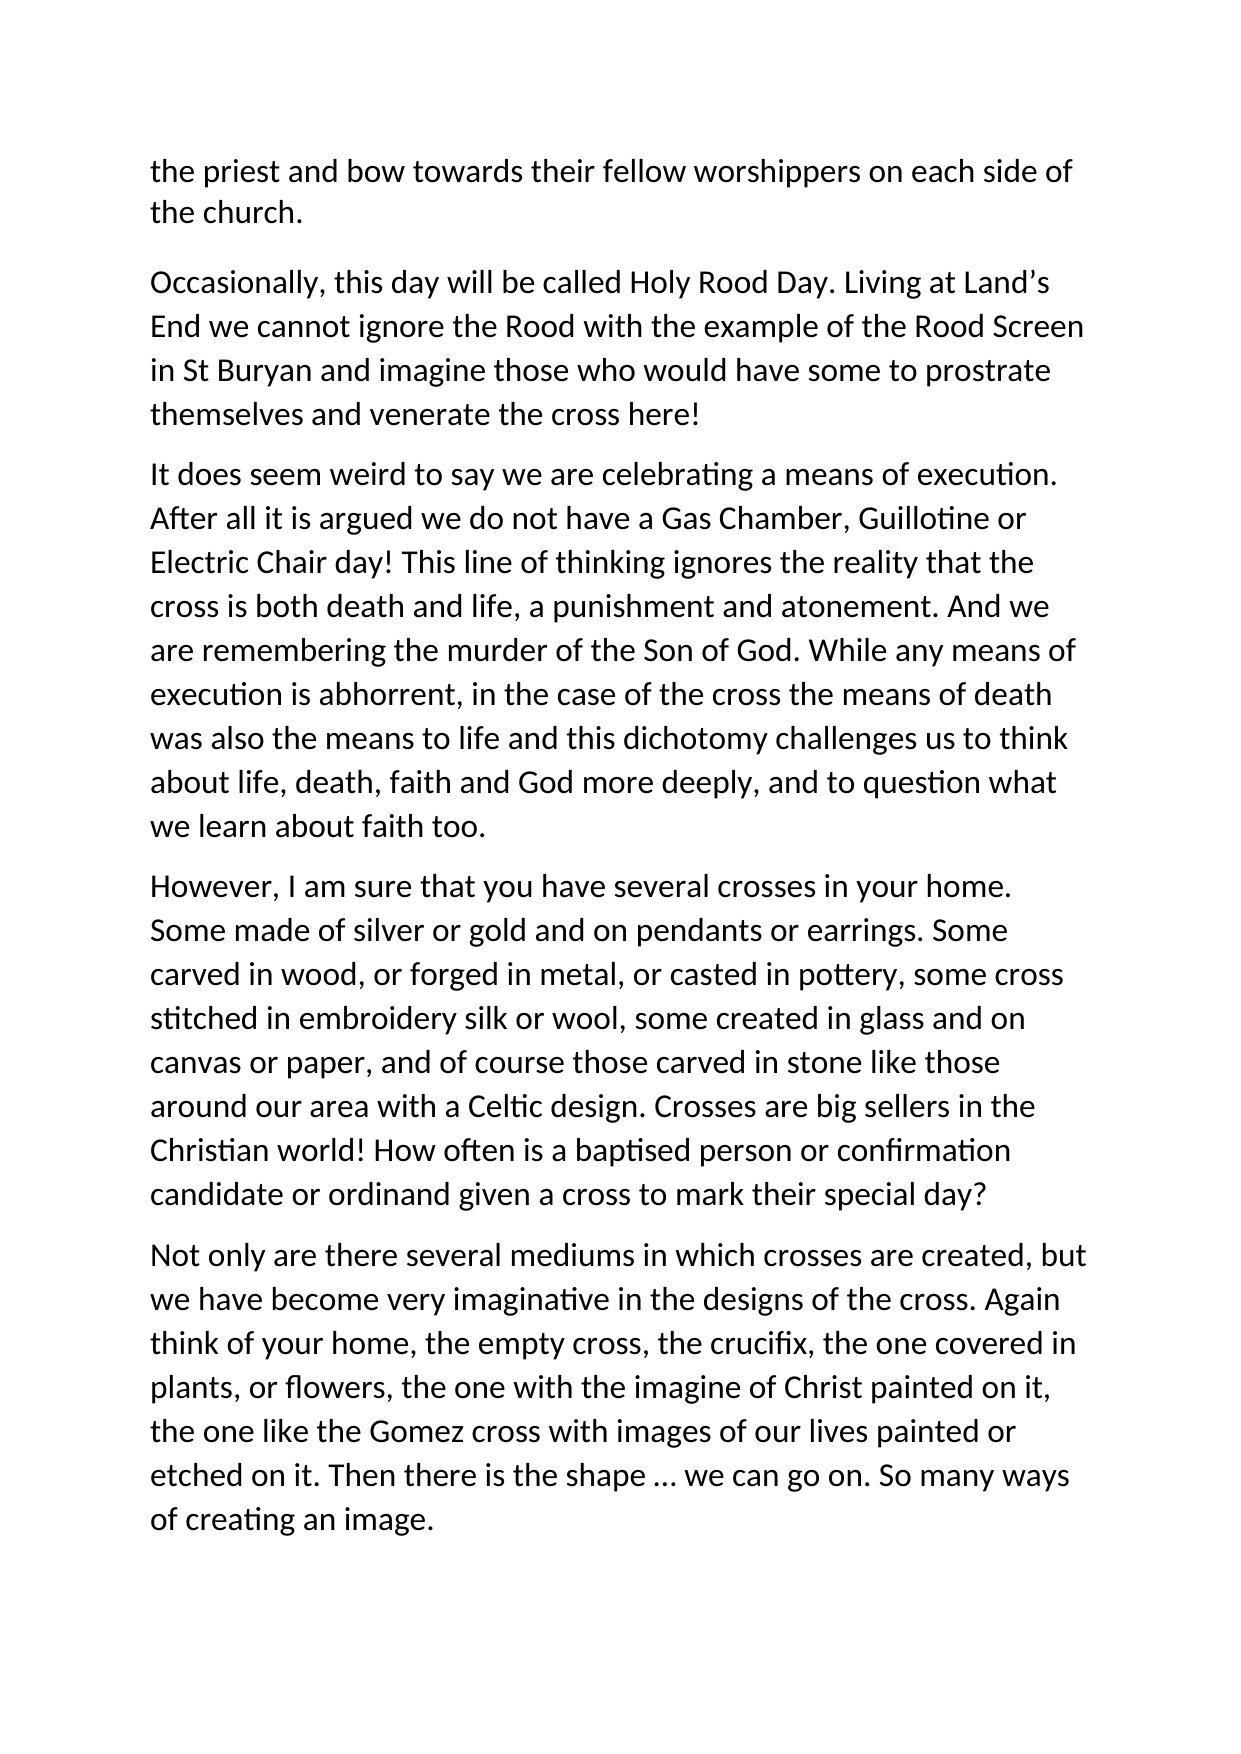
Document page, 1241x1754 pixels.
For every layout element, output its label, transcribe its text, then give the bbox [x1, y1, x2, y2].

text It does seem weird to say we are celebrating a means of execution. After all it is argued we do not have a Gas Chamber, Guillotine or Electric Chair day! This line of thinking ignores the reality that the cross is both death and life, a punishment and atonement. And we are remembering the murder of the Son of God. While any means of execution is abhorrent, in the case of the cross the means of death was also the means to life and this dichotomy challenges us to think about life, death, faith and God more deeply, and to question what we learn about faith too. [150, 453, 1090, 846]
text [150, 150, 1090, 231]
text Occasionally, this day will be called Holy Rood Day. Living at Land’s End we cannot ignore the Rood with the example of the Rood Screen in St Buryan and imagine those who would have some to prostrate themselves and venerate the cross here! [150, 261, 1090, 433]
text Not only are there several mediums in which crosses are created, but we have become very imaginative in the designs of the cross. Again think of your home, the empty cross, the crucifix, the one covered in plants, or flowers, the one with the imagine of Christ painted on it, the one like the Gomez cross with images of our lives painted or etched on it. Then there is the shape … we can go on. So many ways of creating an image. [150, 1234, 1090, 1538]
text However, I am sure that you have several crosses in your home. Some made of silver or gold and on pendants or earrings. Some carved in wood, or forged in metal, or casted in pottery, some cross stitched in embroidery silk or wool, some created in glass and on canvas or paper, and of course those carved in stone like those around our area with a Celtic design. Crosses are big sellers in the Christian world! How often is a baptised person or confirmation candidate or ordinand given a cross to mark their special day? [150, 865, 1090, 1214]
